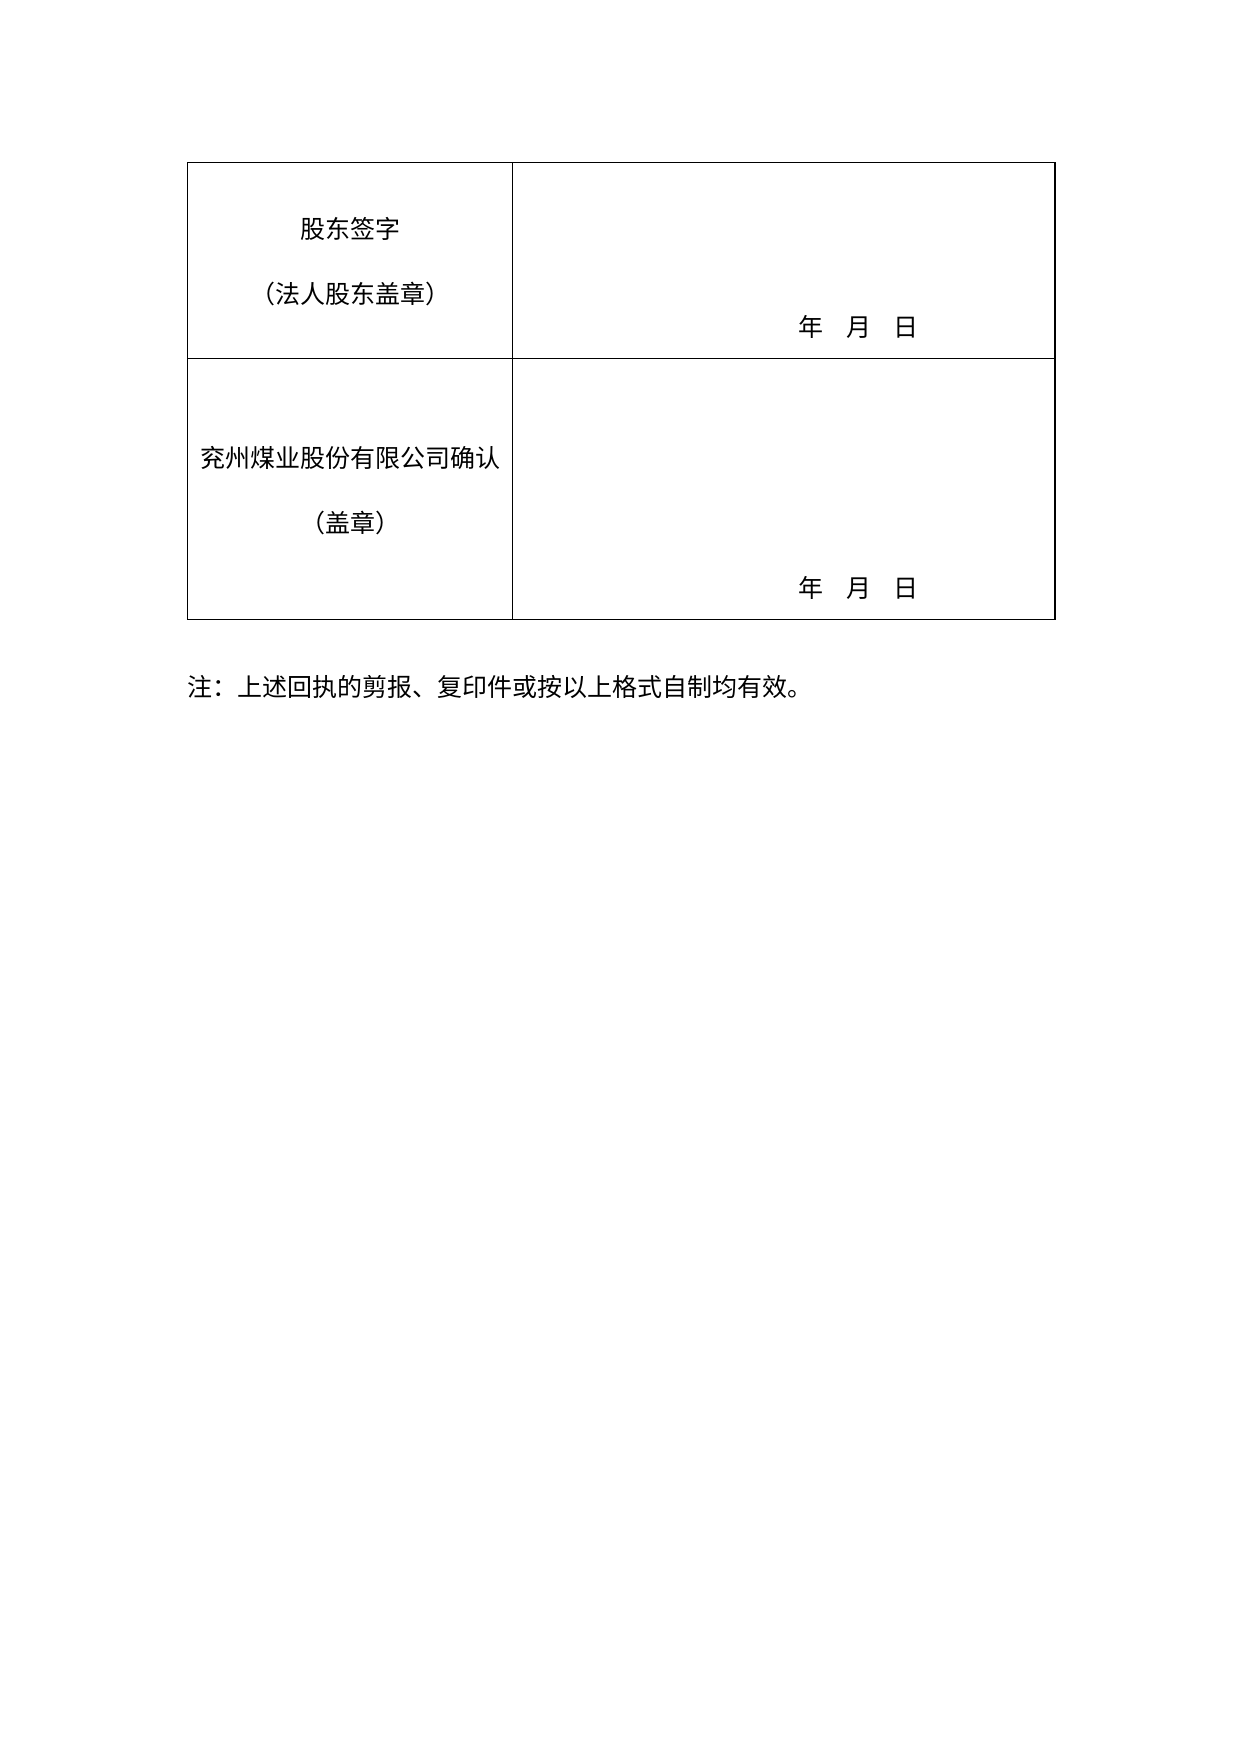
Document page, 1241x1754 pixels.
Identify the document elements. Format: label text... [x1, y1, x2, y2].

text 注：上述回执的剪报、复印件或按以上格式自制均有效。 [187, 653, 1053, 718]
table_cell 兖州煤业股份有限公司确认（盖章） [188, 359, 512, 619]
table_cell 年 月 日 [513, 359, 1054, 619]
table_cell 股东签字 （法人股东盖章） [188, 163, 512, 358]
table_cell 年 月 日 [513, 163, 1054, 358]
